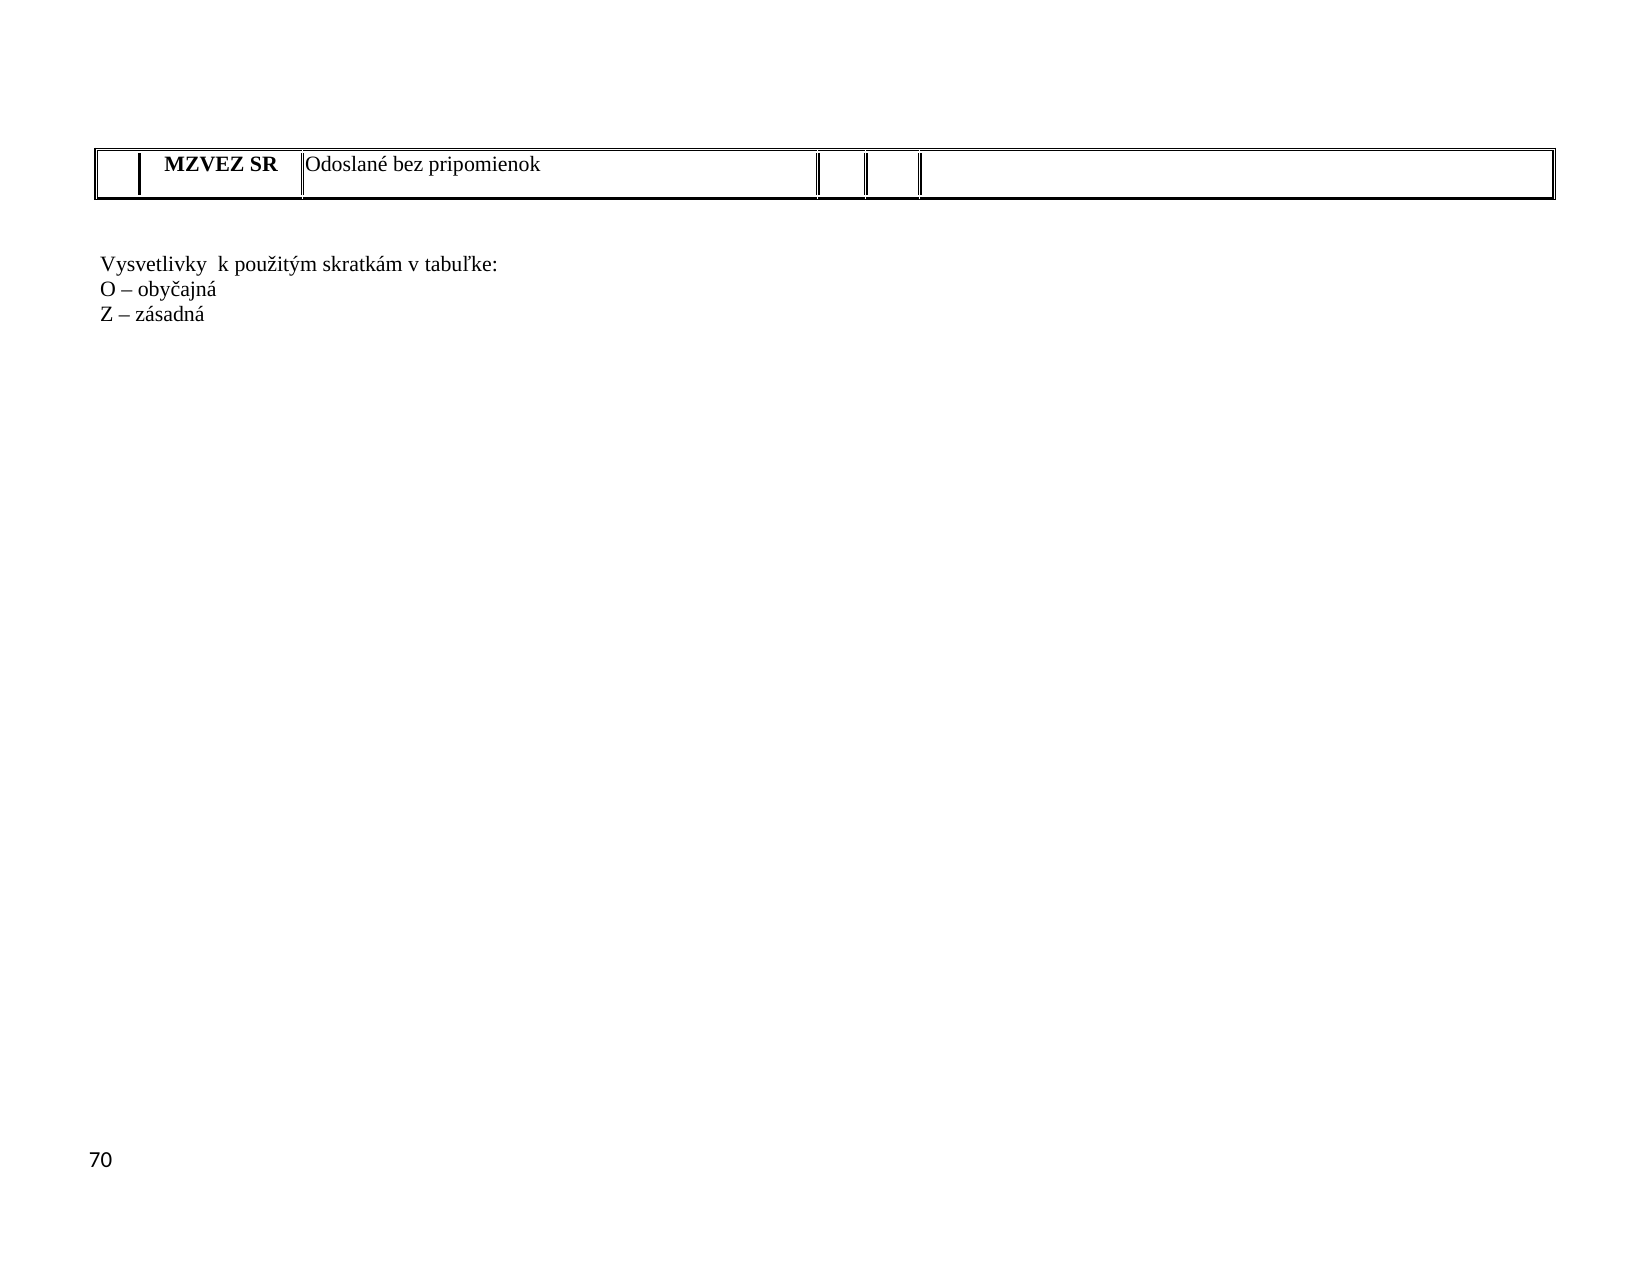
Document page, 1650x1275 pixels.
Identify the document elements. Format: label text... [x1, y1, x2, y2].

table_cell [920, 151, 1552, 197]
table_cell [818, 149, 866, 197]
table_cell O – obyčajná [89, 276, 602, 301]
table_cell MZVEZ SR [139, 151, 302, 197]
table_cell Z – zásadná [89, 301, 602, 326]
table_cell [98, 151, 139, 197]
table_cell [303, 149, 818, 197]
table_header Vysvetlivky k použitým skratkám v tabuľke: [89, 225, 602, 276]
table_cell [866, 149, 920, 197]
